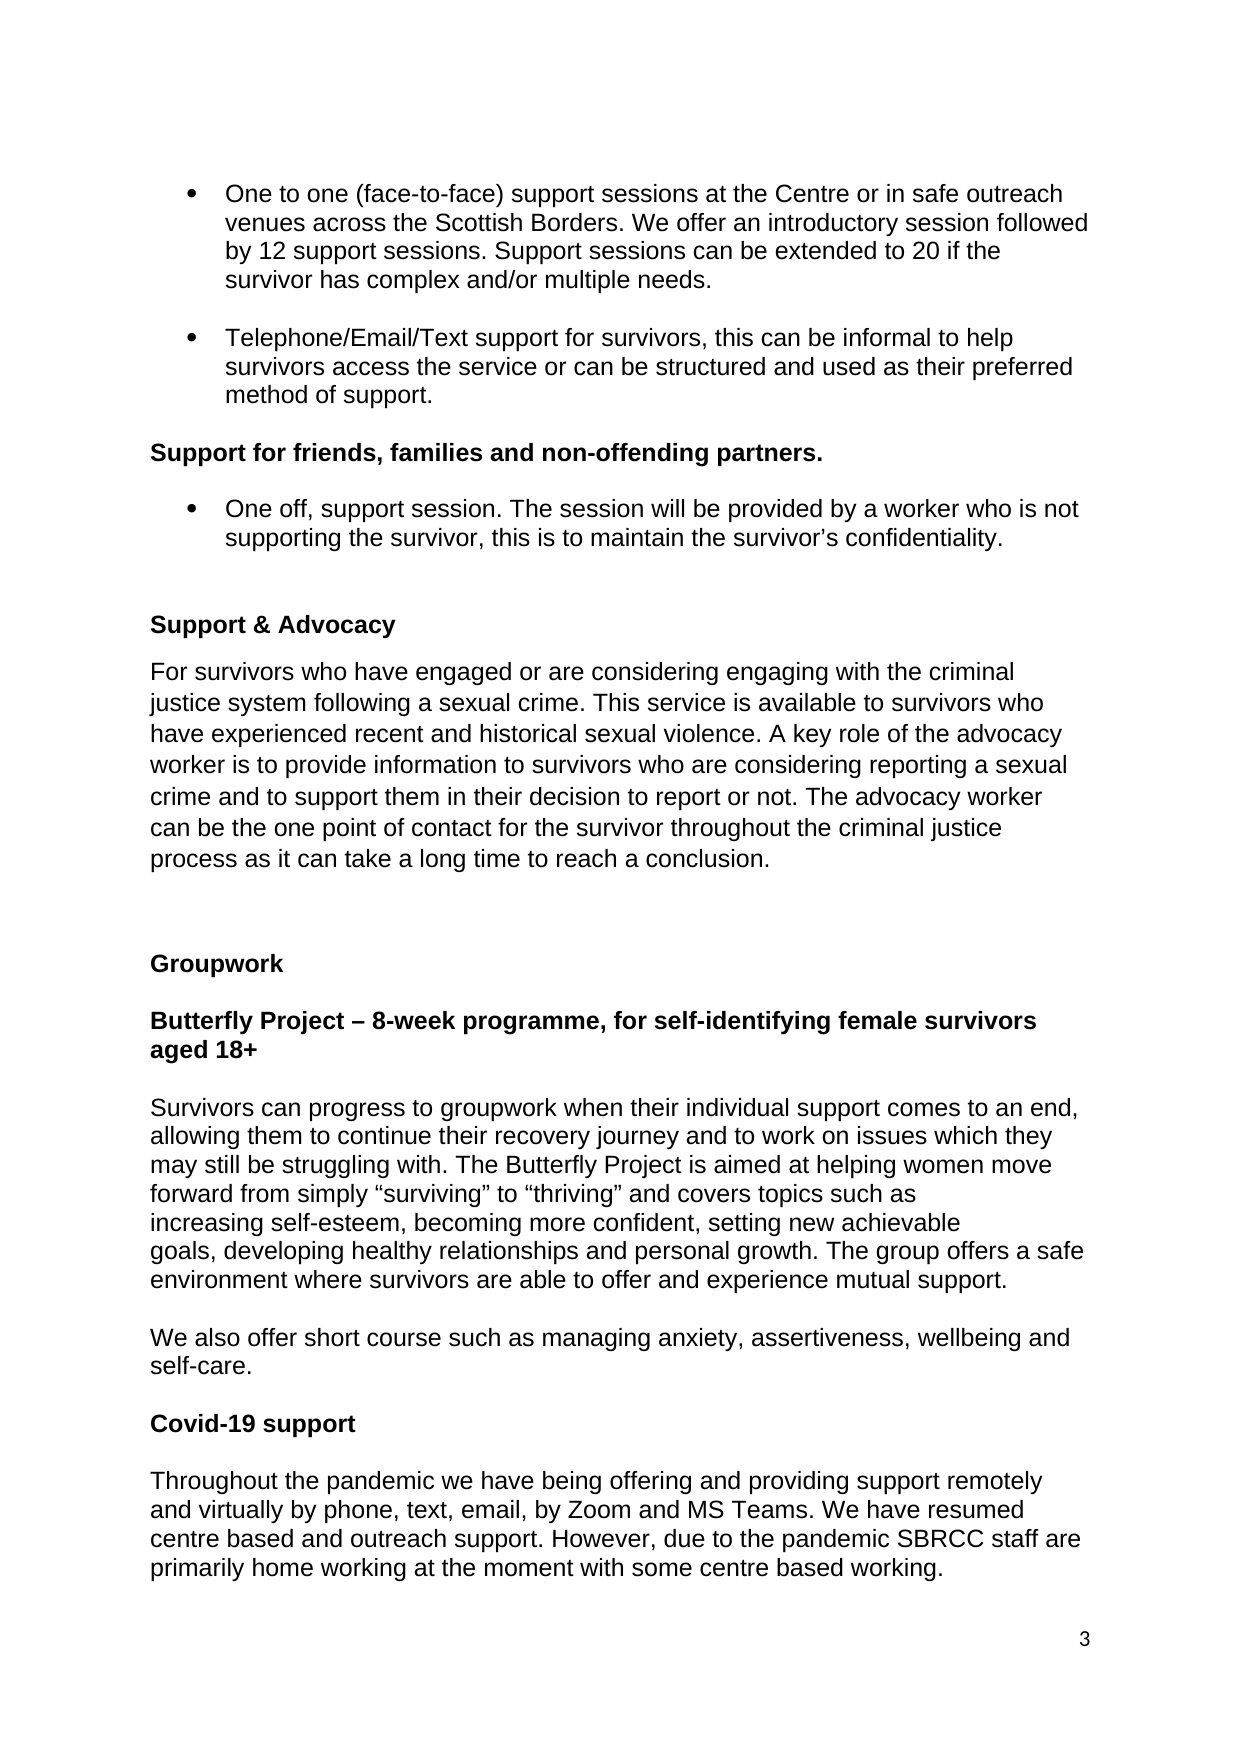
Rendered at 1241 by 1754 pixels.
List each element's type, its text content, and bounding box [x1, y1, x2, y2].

text Butterfly Project – 8-week programme, for self-identifying female survivors aged 18+ [150, 1006, 1090, 1064]
list One off, support session. The session will be provided by a worker who is not supporting the survivor, this is to maintain the survivor’s confidentiality. [187, 494, 1090, 552]
list Telephone/Email/Text support for survivors, this can be informal to help survivors access the service or can be structured and used as their preferred method of support. [187, 323, 1090, 409]
list One to one (face-to-face) support sessions at the Centre or in safe outreach venues across the Scottish Borders. We offer an introductory session followed by 12 support sessions. Support sessions can be extended to 20 if the survivor has complex and/or multiple needs. [187, 179, 1090, 294]
text Support & Advocacy [150, 609, 1090, 638]
text increasing self-esteem, becoming more confident, setting new achievable [150, 1207, 1090, 1236]
text goals, developing healthy relationships and personal growth. The group offers a safe environment where survivors are able to offer and experience mutual support. [150, 1236, 1090, 1294]
text Covid-19 support [150, 1409, 1090, 1437]
text Groupwork [150, 949, 1090, 977]
text We also offer short course such as managing anxiety, assertiveness, wellbeing and self-care. [150, 1322, 1090, 1380]
text Support for friends, families and non-offending partners. [150, 438, 1090, 466]
text For survivors who have engaged or are considering engaging with the criminal justice system following a sexual crime. This service is available to survivors who have experienced recent and historical sexual violence. A key role of the advocacy worker is to provide information to survivors who are considering reporting a sexual crime and to support them in their decision to report or not. The advocacy worker can be the one point of contact for the survivor throughout the criminal justice process as it can take a long time to reach a conclusion. [150, 657, 1090, 872]
text Throughout the pandemic we have being offering and providing support remotely and virtually by phone, text, email, by Zoom and MS Teams. We have resumed centre based and outreach support. However, due to the pandemic SBRCC staff are primarily home working at the moment with some centre based working. [150, 1466, 1090, 1581]
text Survivors can progress to groupwork when their individual support comes to an end, allowing them to continue their recovery journey and to work on issues which they may still be struggling with. The Butterfly Project is aimed at helping women move forward from simply “surviving” to “thriving” and covers topics such as [150, 1092, 1090, 1207]
